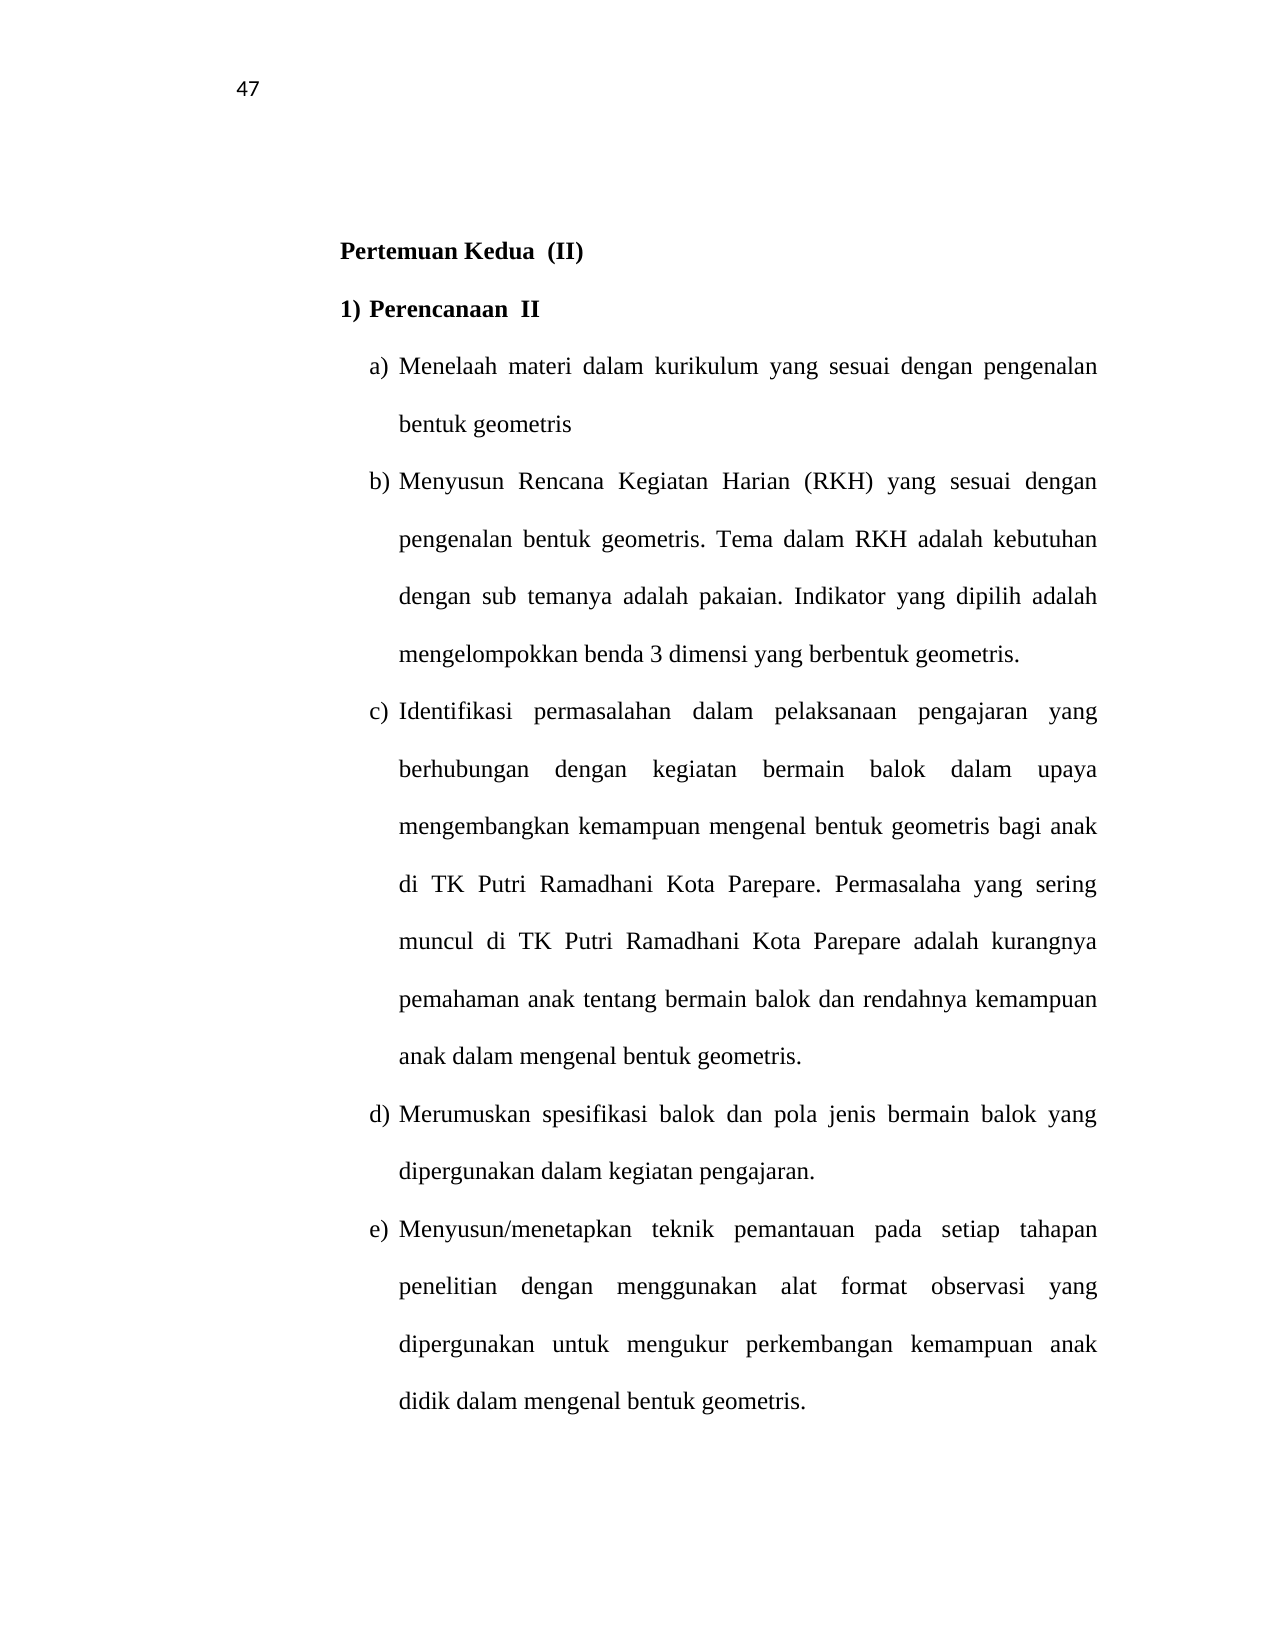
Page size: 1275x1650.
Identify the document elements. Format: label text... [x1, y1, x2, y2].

list Merumuskan spesifikasi balok dan pola jenis bermain balok yang dipergunakan dalam kegiatan pengajaran. [369, 1099, 1098, 1185]
list Menyusun/menetapkan teknik pemantauan pada setiap tahapan penelitian dengan menggunakan alat format observasi yang dipergunakan untuk mengukur perkembangan kemampuan anak didik dalam mengenal bentuk geometris. [369, 1214, 1098, 1415]
list Identifikasi permasalahan dalam pelaksanaan pengajaran yang berhubungan dengan kegiatan bermain balok dalam upaya mengembangkan kemampuan mengenal bentuk geometris bagi anak di TK Putri Ramadhani Kota Parepare. Permasalaha yang sering muncul di TK Putri Ramadhani Kota Parepare adalah kurangnya pemahaman anak tentang bermain balok dan rendahnya kemampuan anak dalam mengenal bentuk geometris. [369, 696, 1098, 1070]
list Menelaah materi dalam kurikulum yang sesuai dengan pengenalan bentuk geometris [369, 351, 1098, 437]
list Perencanaan II [340, 294, 1098, 322]
list Menyusun Rencana Kegiatan Harian (RKH) yang sesuai dengan pengenalan bentuk geometris. Tema dalam RKH adalah kebutuhan dengan sub temanya adalah pakaian. Indikator yang dipilih adalah mengelompokkan benda 3 dimensi yang berbentuk geometris. [369, 466, 1098, 667]
text Pertemuan Kedua (II) [340, 236, 1098, 265]
